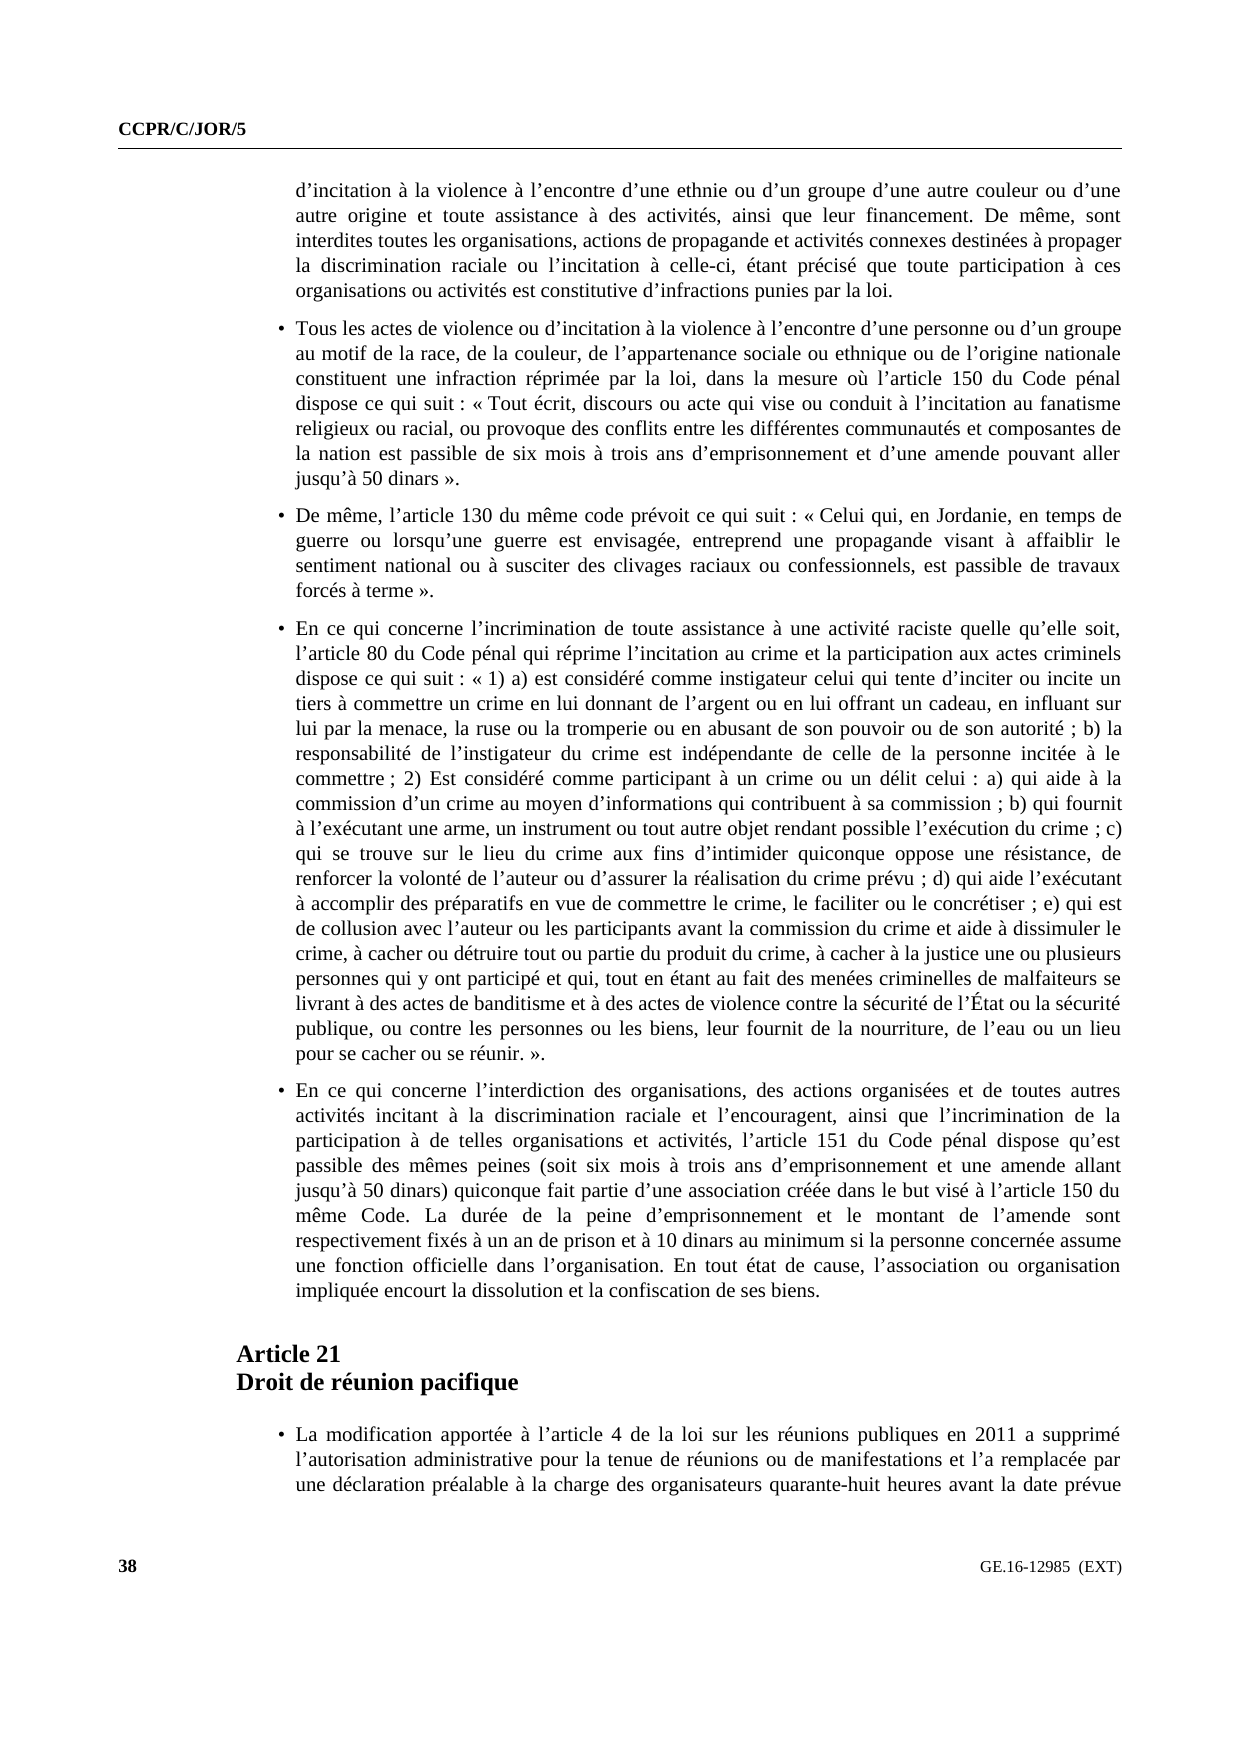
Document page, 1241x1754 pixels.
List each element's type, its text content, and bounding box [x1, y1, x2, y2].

text Tous les actes de violence ou d’incitation à la violence à l’encontre d’une personne ou d’un groupe au motif de la race, de la couleur, de l’appartenance sociale ou ethnique ou de l’origine nationale constituent une infraction réprimée par la loi, dans la mesure où l’article 150 du Code pénal dispose ce qui suit : « Tout écrit, discours ou acte qui vise ou conduit à l’incitation au fanatisme religieux ou racial, ou provoque des conflits entre les différentes communautés et composantes de la nation est passible de six mois à trois ans d’emprisonnement et d’une amende pouvant aller jusqu’à 50 dinars ». [278, 315, 1122, 490]
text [278, 1421, 1122, 1496]
text Article 21 Droit de réunion pacifique [118, 1340, 1004, 1396]
text En ce qui concerne l’incrimination de toute assistance à une activité raciste quelle qu’elle soit, l’article 80 du Code pénal qui réprime l’incitation au crime et la participation aux actes criminels dispose ce qui suit : « 1) a) est considéré comme instigateur celui qui tente d’inciter ou incite un tiers à commettre un crime en lui donnant de l’argent ou en lui offrant un cadeau, en influant sur lui par la menace, la ruse ou la tromperie ou en abusant de son pouvoir ou de son autorité ; b) la responsabilité de l’instigateur du crime est indépendante de celle de la personne incitée à le commettre ; 2) Est considéré comme participant à un crime ou un délit celui : a) qui aide à la commission d’un crime au moyen d’informations qui contribuent à sa commission ; b) qui fournit à l’exécutant une arme, un instrument ou tout autre objet rendant possible l’exécution du crime ; c) qui se trouve sur le lieu du crime aux fins d’intimider quiconque oppose une résistance, de renforcer la volonté de l’auteur ou d’assurer la réalisation du crime prévu ; d) qui aide l’exécutant à accomplir des préparatifs en vue de commettre le crime, le faciliter ou le concrétiser ; e) qui est de collusion avec l’auteur ou les participants avant la commission du crime et aide à dissimuler le crime, à cacher ou détruire tout ou partie du produit du crime, à cacher à la justice une ou plusieurs personnes qui y ont participé et qui, tout en étant au fait des menées criminelles de malfaiteurs se livrant à des actes de banditisme et à des actes de violence contre la sécurité de l’État ou la sécurité publique, ou contre les personnes ou les biens, leur fournit de la nourriture, de l’eau ou un lieu pour se cacher ou se réunir. ». [278, 615, 1122, 1065]
text De même, l’article 130 du même code prévoit ce qui suit : « Celui qui, en Jordanie, en temps de guerre ou lorsqu’une guerre est envisagée, entreprend une propagande visant à affaiblir le sentiment national ou à susciter des clivages raciaux ou confessionnels, est passible de travaux forcés à terme ». [278, 502, 1122, 602]
text En ce qui concerne l’interdiction des organisations, des actions organisées et de toutes autres activités incitant à la discrimination raciale et l’encouragent, ainsi que l’incrimination de la participation à de telles organisations et activités, l’article 151 du Code pénal dispose qu’est passible des mêmes peines (soit six mois à trois ans d’emprisonnement et une amende allant jusqu’à 50 dinars) quiconque fait partie d’une association créée dans le but visé à l’article 150 du même Code. La durée de la peine d’emprisonnement et le montant de l’amende sont respectivement fixés à un an de prison et à 10 dinars au minimum si la personne concernée assume une fonction officielle dans l’organisation. En tout état de cause, l’association ou organisation impliquée encourt la dissolution et la confiscation de ses biens. [278, 1077, 1122, 1302]
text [278, 177, 1122, 302]
